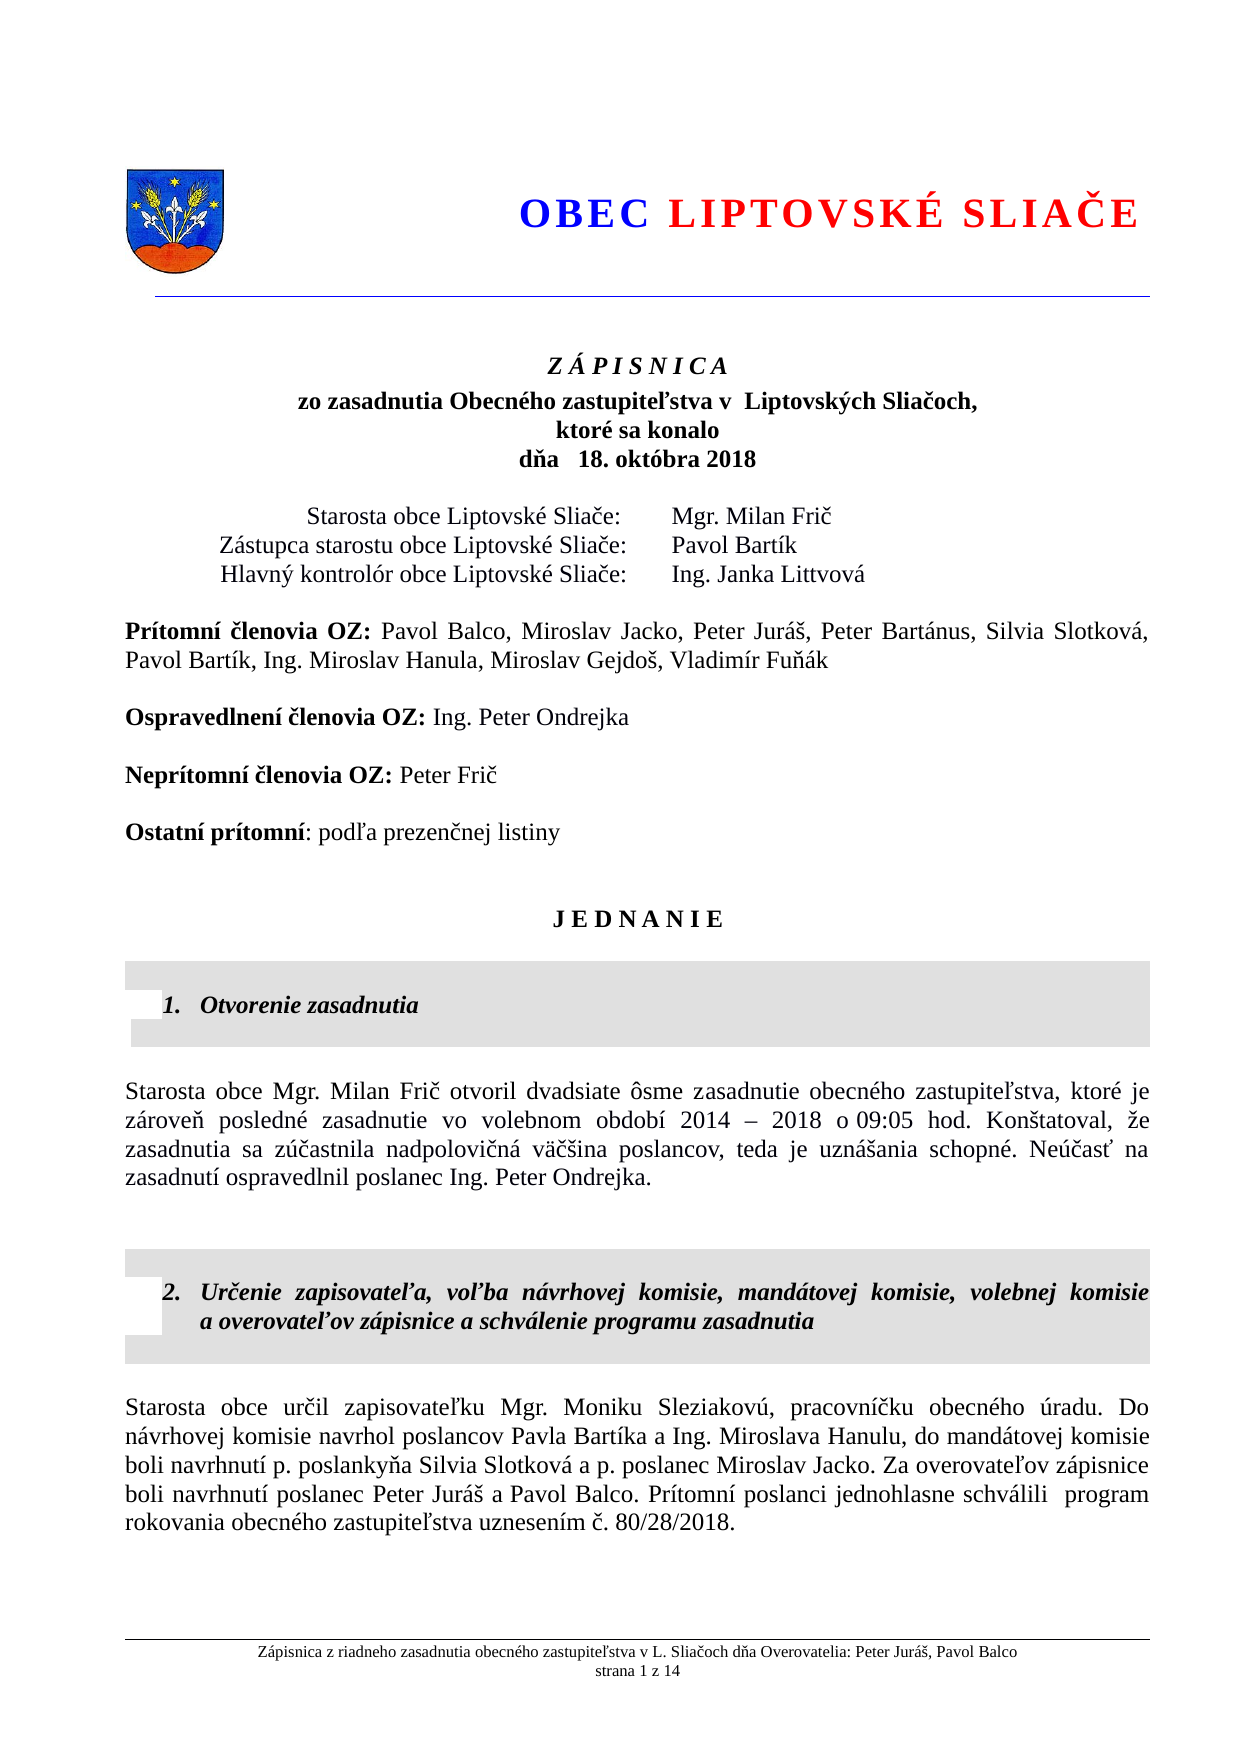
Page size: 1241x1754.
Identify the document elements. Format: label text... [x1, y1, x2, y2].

text Prítomní členovia OZ: Pavol Balco, Miroslav Jacko, Peter Juráš, Peter Bartánus, Silvia Slotková, Pavol Bartík, Ing. Miroslav Hanula, Miroslav Gejdoš, Vladimír Fuňák [125, 616, 1150, 674]
text Zástupca starostu obce Liptovské Sliače: Pavol Bartík [125, 530, 1150, 559]
text OBEC LIPTOVSKÉ SLIAČE [125, 189, 1150, 237]
picture [125, 166, 225, 189]
text dňa 18. októbra 2018 [125, 444, 1150, 472]
text J E D N A N I E [125, 904, 1150, 932]
text Starosta obce Liptovské Sliače: Mgr. Milan Frič [125, 501, 1150, 530]
picture [125, 237, 225, 277]
text zo zasadnutia Obecného zastupiteľstva v Liptovských Sliačoch, [125, 386, 1150, 415]
text Hlavný kontrolór obce Liptovské Sliače: Ing. Janka Littvová [125, 559, 1150, 587]
list Otvorenie zasadnutia [162, 990, 1150, 1019]
text Neprítomní členovia OZ: Peter Frič [125, 760, 1150, 789]
text Ospravedlnení členovia OZ: Ing. Peter Ondrejka [125, 702, 1150, 731]
text Starosta obce určil zapisovateľku Mgr. Moniku Sleziakovú, pracovníčku obecného úradu. Do návrhovej komisie navrhol poslancov Pavla Bartíka a Ing. Miroslava Hanulu, do mandátovej komisie boli navrhnutí p. poslankyňa Silvia Slotková a p. poslanec Miroslav Jacko. Za overovateľov zápisnice boli navrhnutí poslanec Peter Juráš a Pavol Balco. Prítomní poslanci jednohlasne schválili program rokovania obecného zastupiteľstva uznesením č. 80/28/2018. [125, 1392, 1150, 1536]
text ktoré sa konalo [125, 415, 1150, 444]
subtitle Z Á P I S N I C A [125, 351, 1150, 380]
text Ostatní prítomní: podľa prezenčnej listiny [125, 817, 1150, 846]
text Starosta obce Mgr. Milan Frič otvoril dvadsiate ôsme zasadnutie obecného zastupiteľstva, ktoré je zároveň posledné zasadnutie vo volebnom období 2014 – 2018 o 09:05 hod. Konštatoval, že zasadnutia sa zúčastnila nadpolovičná väčšina poslancov, teda je uznášania schopné. Neúčasť na zasadnutí ospravedlnil poslanec Ing. Peter Ondrejka. [125, 1076, 1150, 1191]
list Určenie zapisovateľa, voľba návrhovej komisie, mandátovej komisie, volebnej komisie a overovateľov zápisnice a schválenie programu zasadnutia [162, 1277, 1150, 1335]
